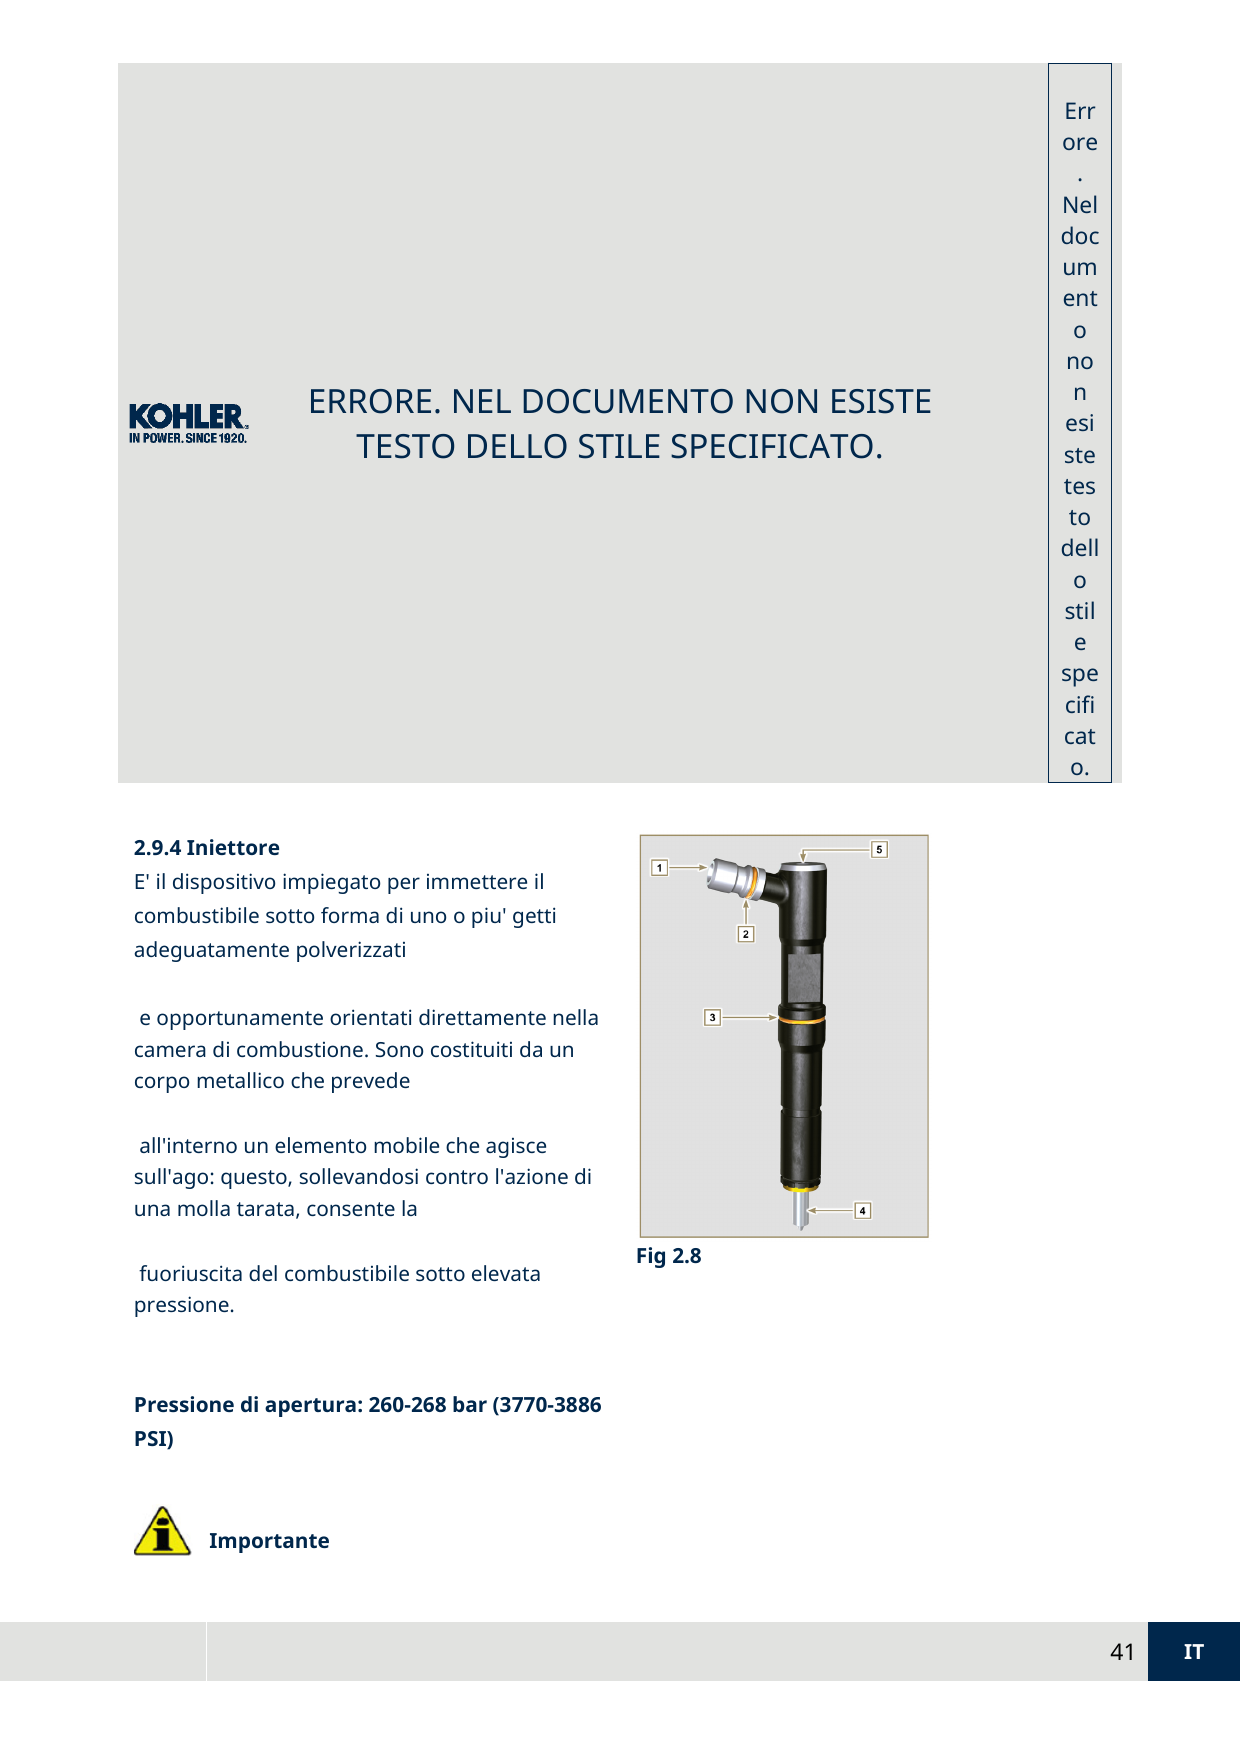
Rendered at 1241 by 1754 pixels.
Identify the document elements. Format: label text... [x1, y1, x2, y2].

picture [635, 830, 933, 1242]
table_header Fig 2.8 [620, 815, 1122, 1571]
table_header 2.9.4 Iniettore E' il dispositivo impiegato per immettere il combustibile sotto forma di uno o piu' getti adeguatamente polverizzati e opportunamente orientati direttamente nella camera di combustione. Sono costituiti da un corpo metallico che prevede all'interno un elemento mobile che agisce sull'ago: questo, sollevandosi contro l'azione di una molla tarata, consente la fuoriuscita del combustibile sotto elevata pressione. Pressione di apertura: 260-268 bar (3770-3886 PSI) Importante Gli iniettori sono tarati individualmente. La contaminazione del carburante causa gravi danni al sistema di iniezione. Tab 2.15 [118, 815, 620, 1571]
picture [129, 403, 249, 443]
picture [133, 1504, 193, 1556]
